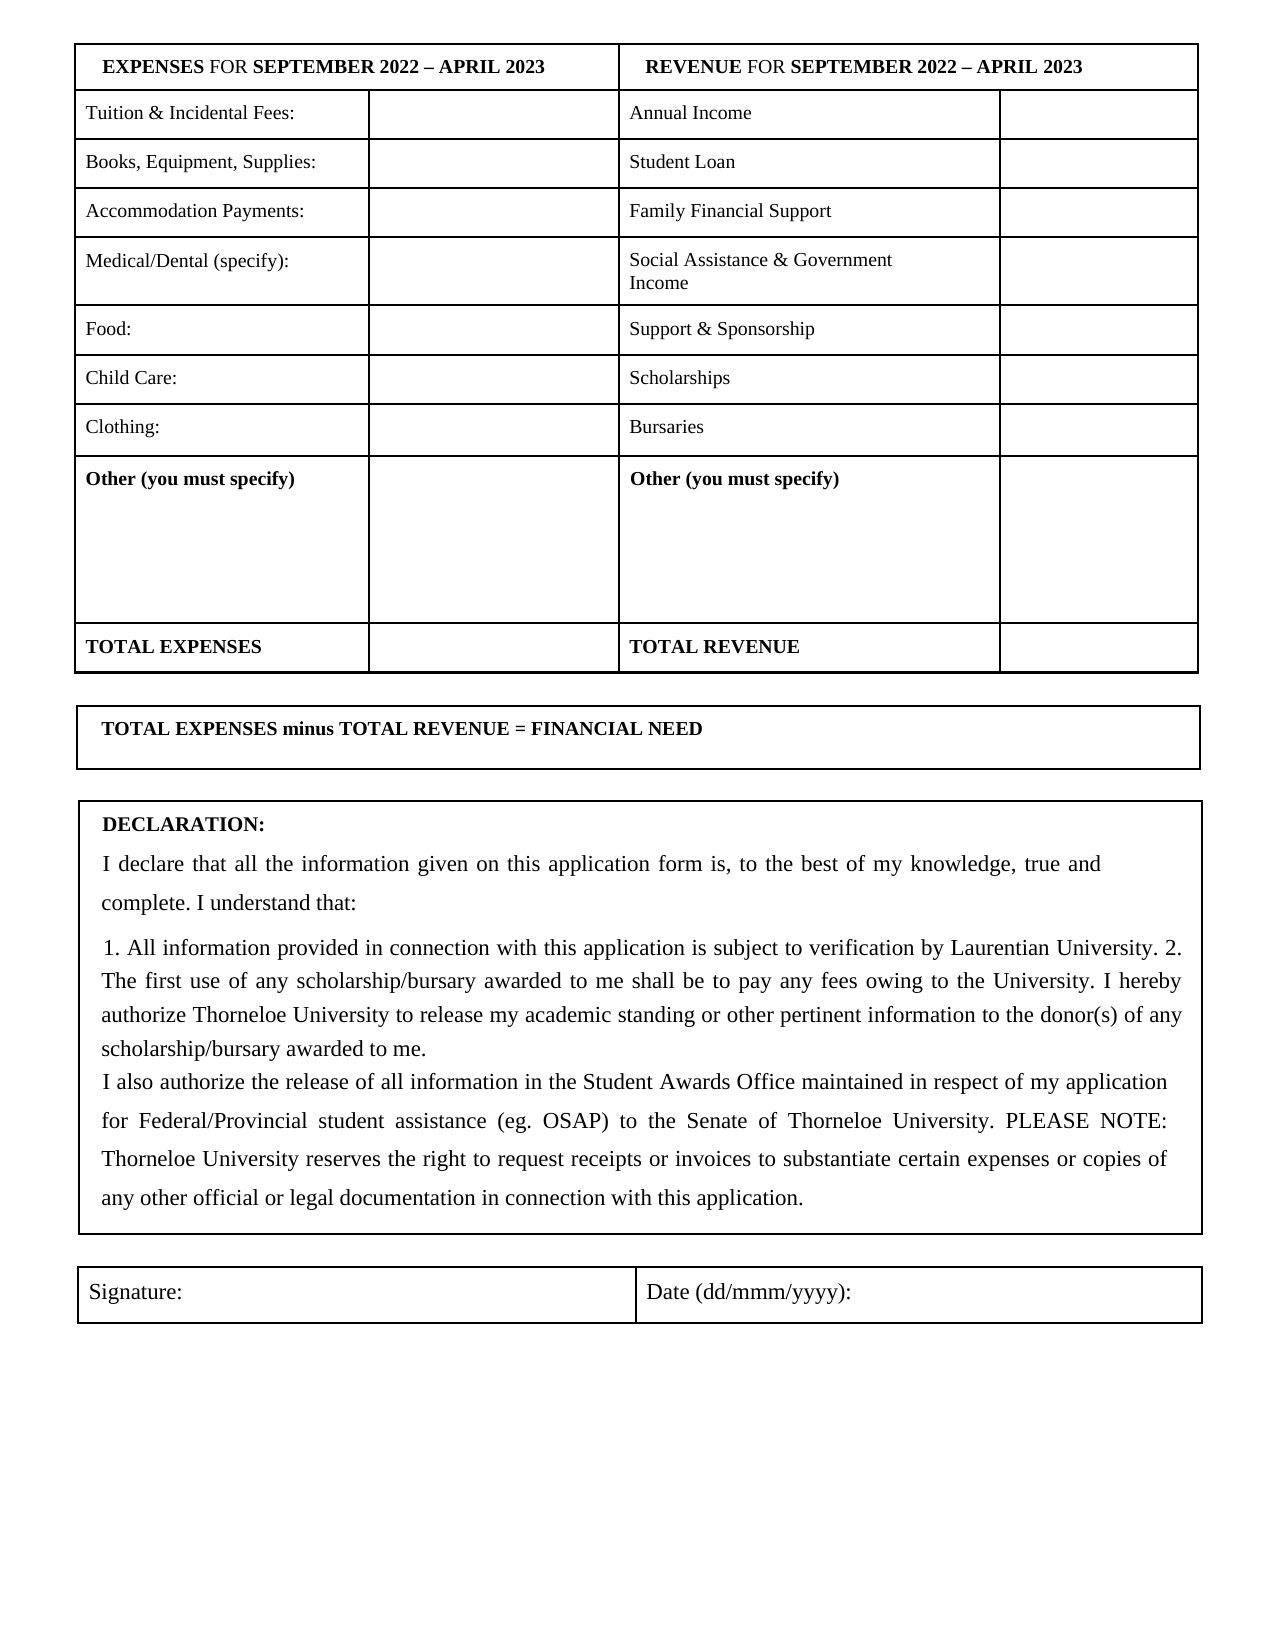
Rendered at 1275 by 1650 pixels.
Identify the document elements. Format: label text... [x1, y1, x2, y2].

table_cell [1001, 140, 1197, 187]
table_header DECLARATION: I declare that all the information given on this application form is, to the best of my knowledge, true and complete. I understand that: 1. All information provided in connection with this application is subject to verification by Laurentian University. 2. The first use of any scholarship/bursary awarded to me shall be to pay any fees owing to the University. I hereby authorize Thorneloe University to release my academic standing or other pertinent information to the donor(s) of any scholarship/bursary awarded to me. I also authorize the release of all information in the Student Awards Office maintained in respect of my application for Federal/Provincial student assistance (eg. OSAP) to the Senate of Thorneloe University. PLEASE NOTE: Thorneloe University reserves the right to request receipts or invoices to substantiate certain expenses or copies of any other official or legal documentation in connection with this application. [80, 802, 1201, 1233]
table_cell Other (you must specify) [620, 457, 999, 622]
table_cell [370, 405, 618, 454]
table_cell Other (you must specify) [76, 457, 368, 622]
table_cell Accommodation Payments: [76, 189, 368, 236]
table_cell Books, Equipment, Supplies: [76, 140, 368, 187]
table_cell [370, 140, 618, 187]
table_cell Clothing: [76, 405, 368, 454]
table_cell [1001, 306, 1197, 353]
table_cell Support & Sponsorship [620, 306, 999, 353]
table_header REVENUE FOR SEPTEMBER 2022 – APRIL 2023 [620, 45, 1197, 88]
table_cell [370, 457, 618, 622]
table_cell [1001, 238, 1197, 304]
table_cell Tuition & Incidental Fees: [76, 91, 368, 138]
table_cell [370, 624, 618, 671]
table_cell [1001, 91, 1197, 138]
table_cell [1001, 624, 1197, 671]
table_cell TOTAL REVENUE [620, 624, 999, 671]
table_cell [370, 306, 618, 353]
table_cell [1001, 189, 1197, 236]
table_cell Medical/Dental (specify): [76, 238, 368, 304]
table_cell [1001, 356, 1197, 403]
table_header Date (dd/mmm/yyyy): [637, 1268, 1201, 1322]
table_cell [370, 356, 618, 403]
table_header Signature: [79, 1268, 635, 1322]
table_header EXPENSES FOR SEPTEMBER 2022 – APRIL 2023 [76, 45, 618, 88]
table_header TOTAL EXPENSES minus TOTAL REVENUE = FINANCIAL NEED [78, 707, 1199, 767]
table_cell TOTAL EXPENSES [76, 624, 368, 671]
table_cell Family Financial Support [620, 189, 999, 236]
table_cell Social Assistance & Government Income [620, 238, 999, 304]
table_cell [1001, 405, 1197, 454]
table_cell Student Loan [620, 140, 999, 187]
table_cell Scholarships [620, 356, 999, 403]
table_cell [370, 189, 618, 236]
table_cell Child Care: [76, 356, 368, 403]
table_cell [1001, 457, 1197, 622]
table_cell Annual Income [620, 91, 999, 138]
table_cell [370, 238, 618, 304]
table_cell Bursaries [620, 405, 999, 454]
table_cell [370, 91, 618, 138]
table_cell Food: [76, 306, 368, 353]
